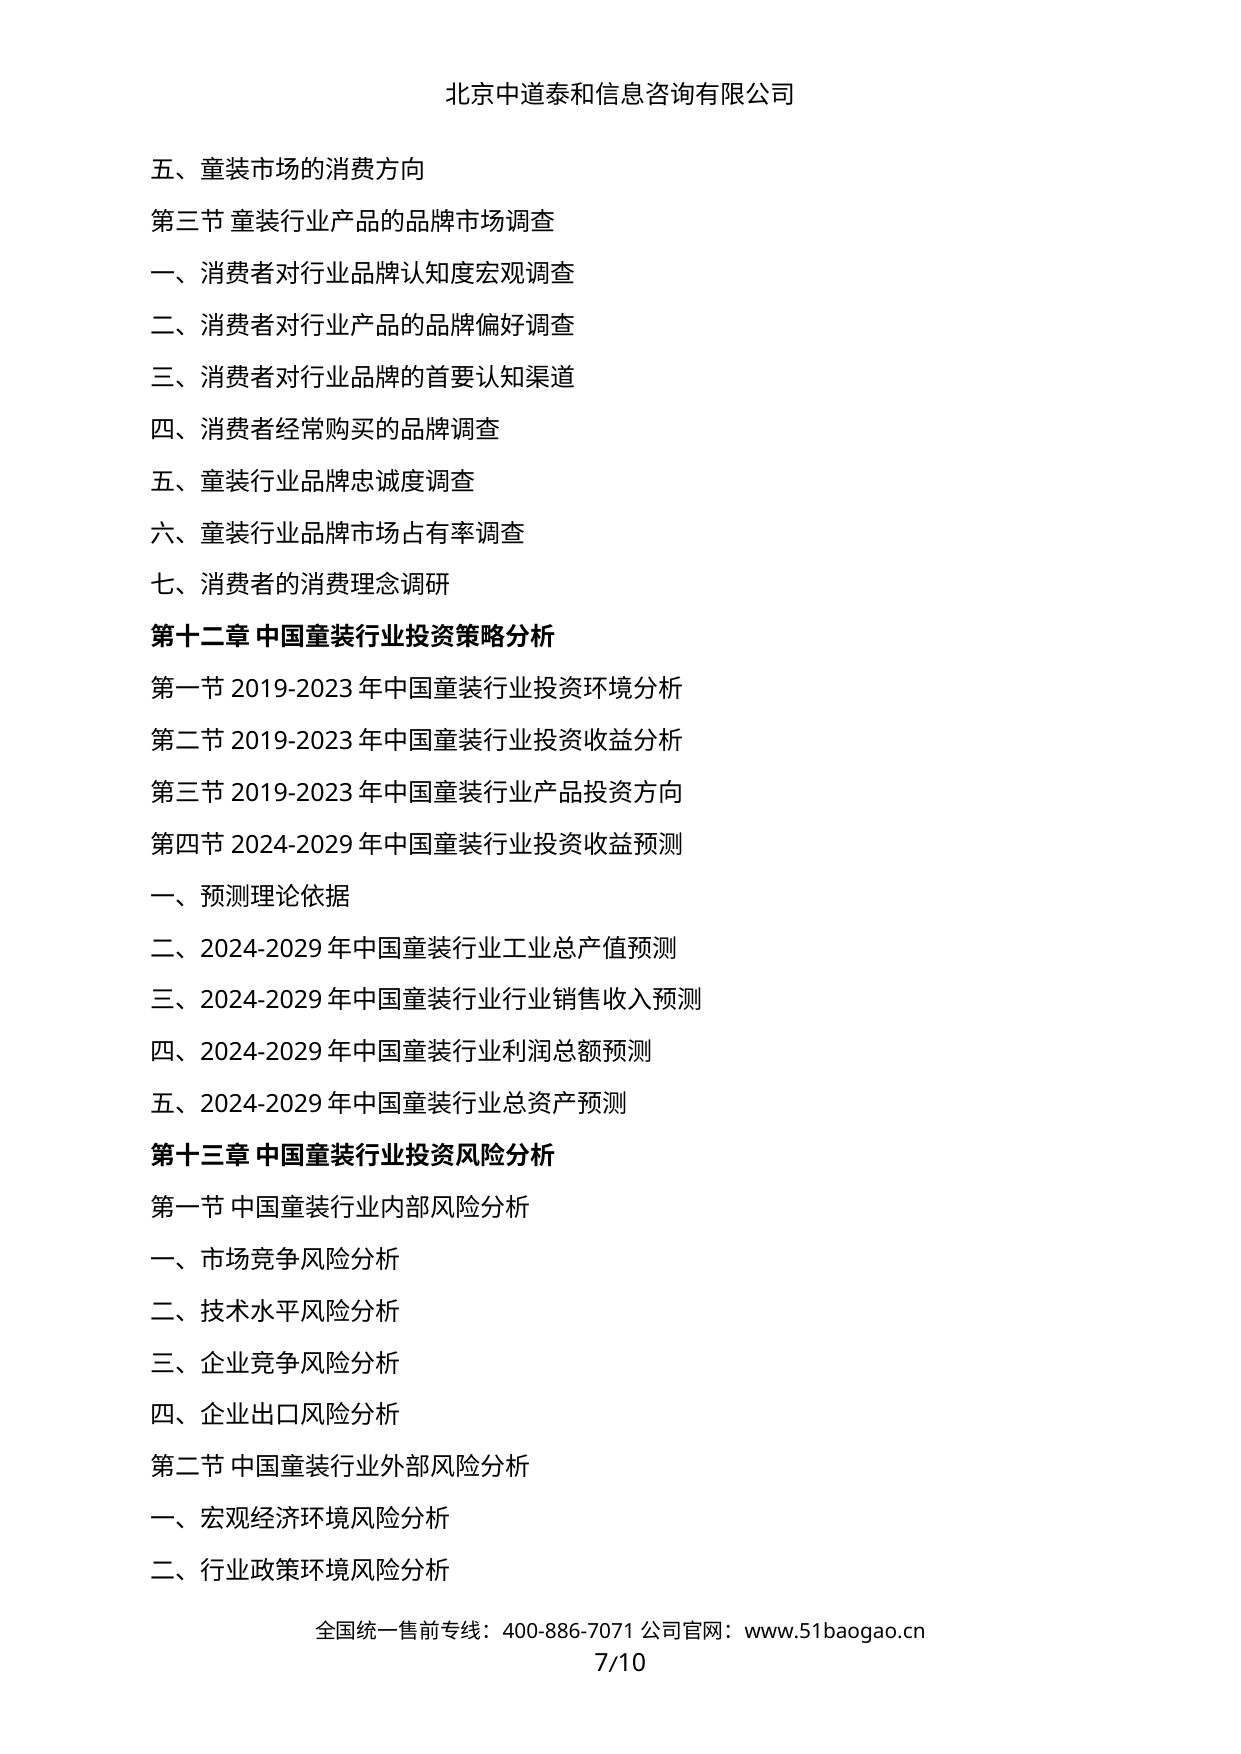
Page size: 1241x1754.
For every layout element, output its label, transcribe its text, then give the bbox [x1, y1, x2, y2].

text 六、童装行业品牌市场占有率调查 [150, 513, 1090, 549]
text 四、企业出口风险分析 [150, 1395, 1090, 1431]
text 二、行业政策环境风险分析 [150, 1551, 1090, 1587]
text 第十三章 中国童装行业投资风险分析 [150, 1136, 1090, 1172]
text 第一节 2019-2023年中国童装行业投资环境分析 [150, 669, 1090, 705]
text 第二节 中国童装行业外部风险分析 [150, 1447, 1090, 1483]
text 三、2024-2029年中国童装行业行业销售收入预测 [150, 980, 1090, 1016]
text 第三节 童装行业产品的品牌市场调查 [150, 202, 1090, 238]
text 五、2024-2029年中国童装行业总资产预测 [150, 1084, 1090, 1120]
text 七、消费者的消费理念调研 [150, 565, 1090, 601]
text 四、2024-2029年中国童装行业利润总额预测 [150, 1032, 1090, 1068]
text 二、技术水平风险分析 [150, 1291, 1090, 1327]
text 三、企业竞争风险分析 [150, 1343, 1090, 1379]
text 二、2024-2029年中国童装行业工业总产值预测 [150, 928, 1090, 964]
text 四、消费者经常购买的品牌调查 [150, 409, 1090, 446]
text 第十二章 中国童装行业投资策略分析 [150, 617, 1090, 653]
text 第三节 2019-2023年中国童装行业产品投资方向 [150, 772, 1090, 809]
text 二、消费者对行业产品的品牌偏好调查 [150, 306, 1090, 342]
text 五、童装行业品牌忠诚度调查 [150, 461, 1090, 497]
text 三、消费者对行业品牌的首要认知渠道 [150, 357, 1090, 394]
text 一、宏观经济环境风险分析 [150, 1499, 1090, 1535]
text 第二节 2019-2023年中国童装行业投资收益分析 [150, 721, 1090, 757]
text 一、预测理论依据 [150, 876, 1090, 912]
text 第一节 中国童装行业内部风险分析 [150, 1187, 1090, 1224]
text 一、消费者对行业品牌认知度宏观调查 [150, 254, 1090, 290]
text 一、市场竞争风险分析 [150, 1239, 1090, 1276]
text 第四节 2024-2029年中国童装行业投资收益预测 [150, 824, 1090, 861]
text 五、童装市场的消费方向 [150, 150, 1090, 186]
